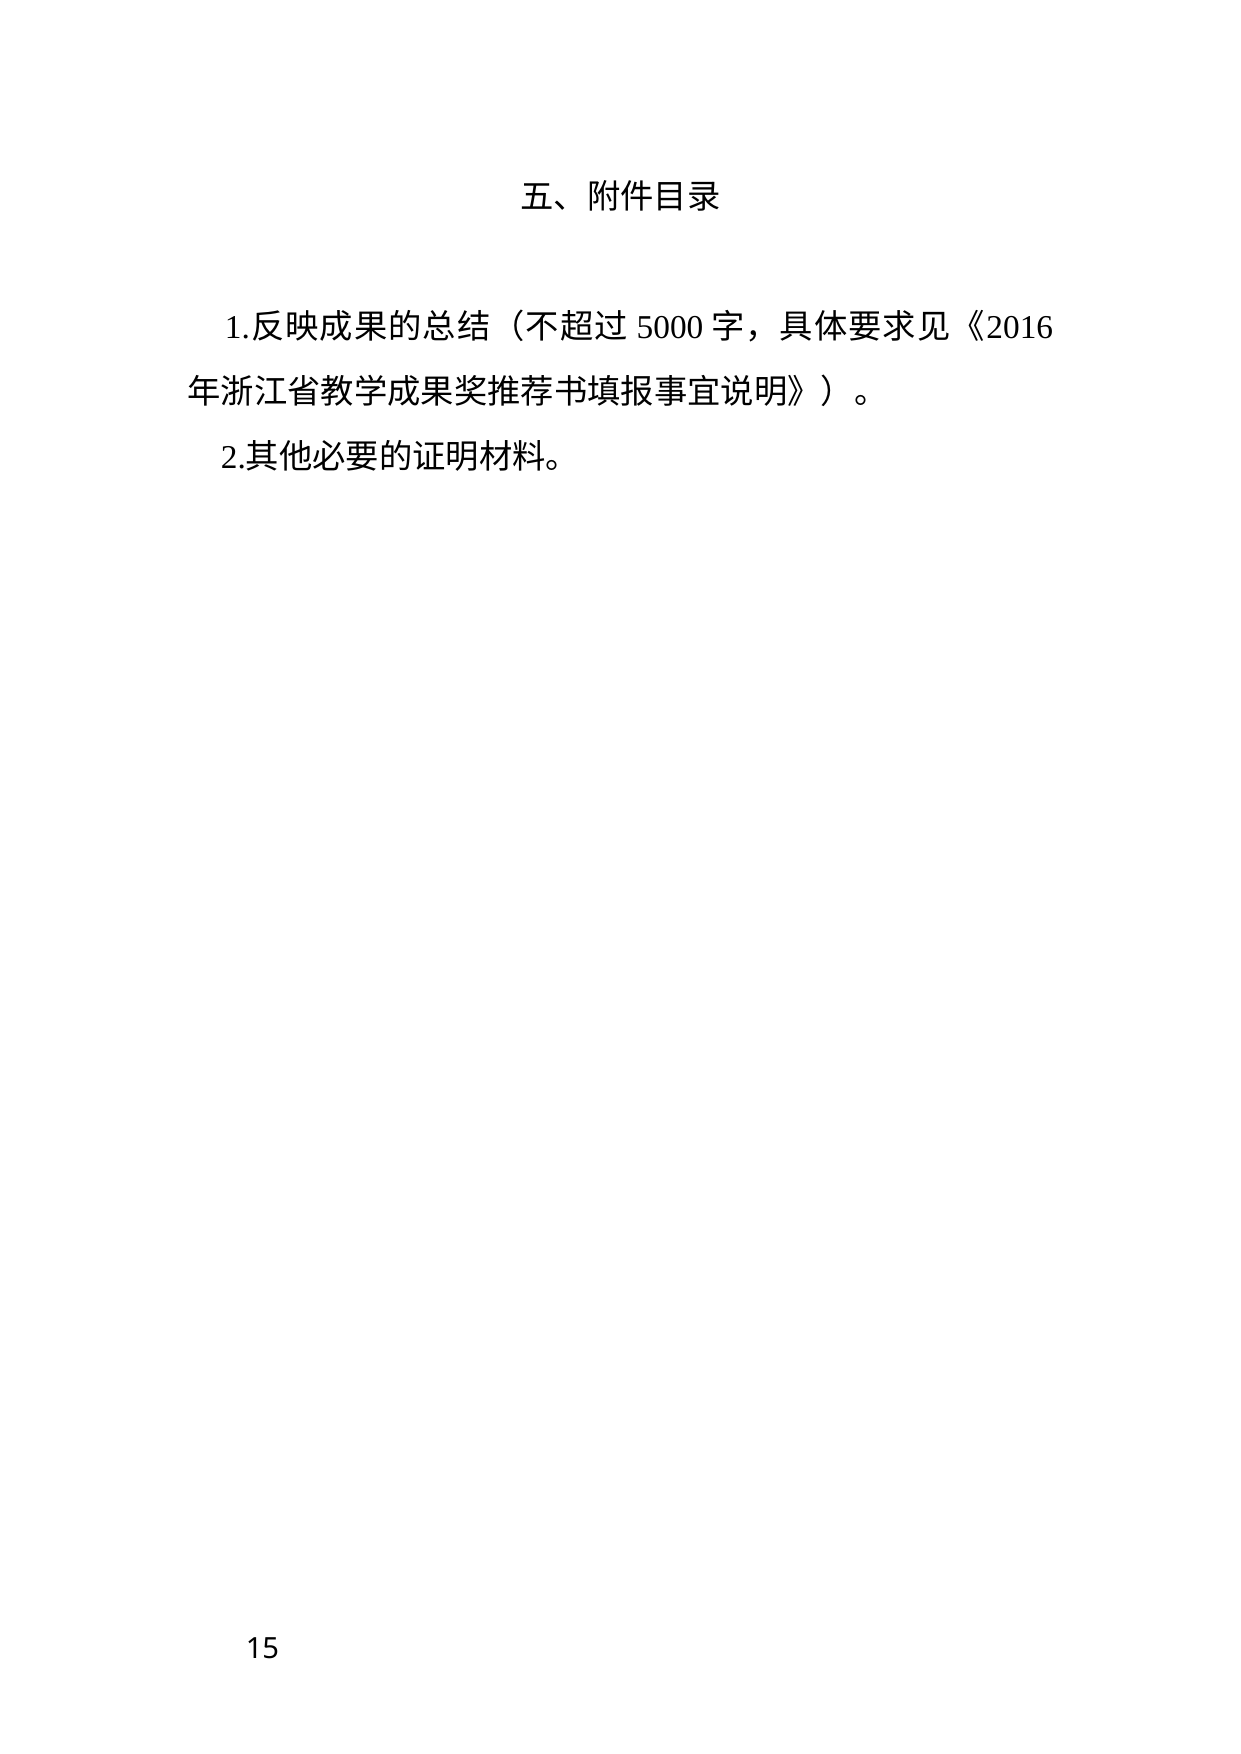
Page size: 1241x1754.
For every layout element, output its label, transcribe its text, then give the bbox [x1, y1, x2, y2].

text 五、附件目录 [187, 162, 1053, 227]
text 2.其他必要的证明材料。 [187, 422, 1053, 487]
text 1.反映成果的总结（不超过5000字，具体要求见《2016年浙江省教学成果奖推荐书填报事宜说明》）。 [187, 292, 1053, 422]
